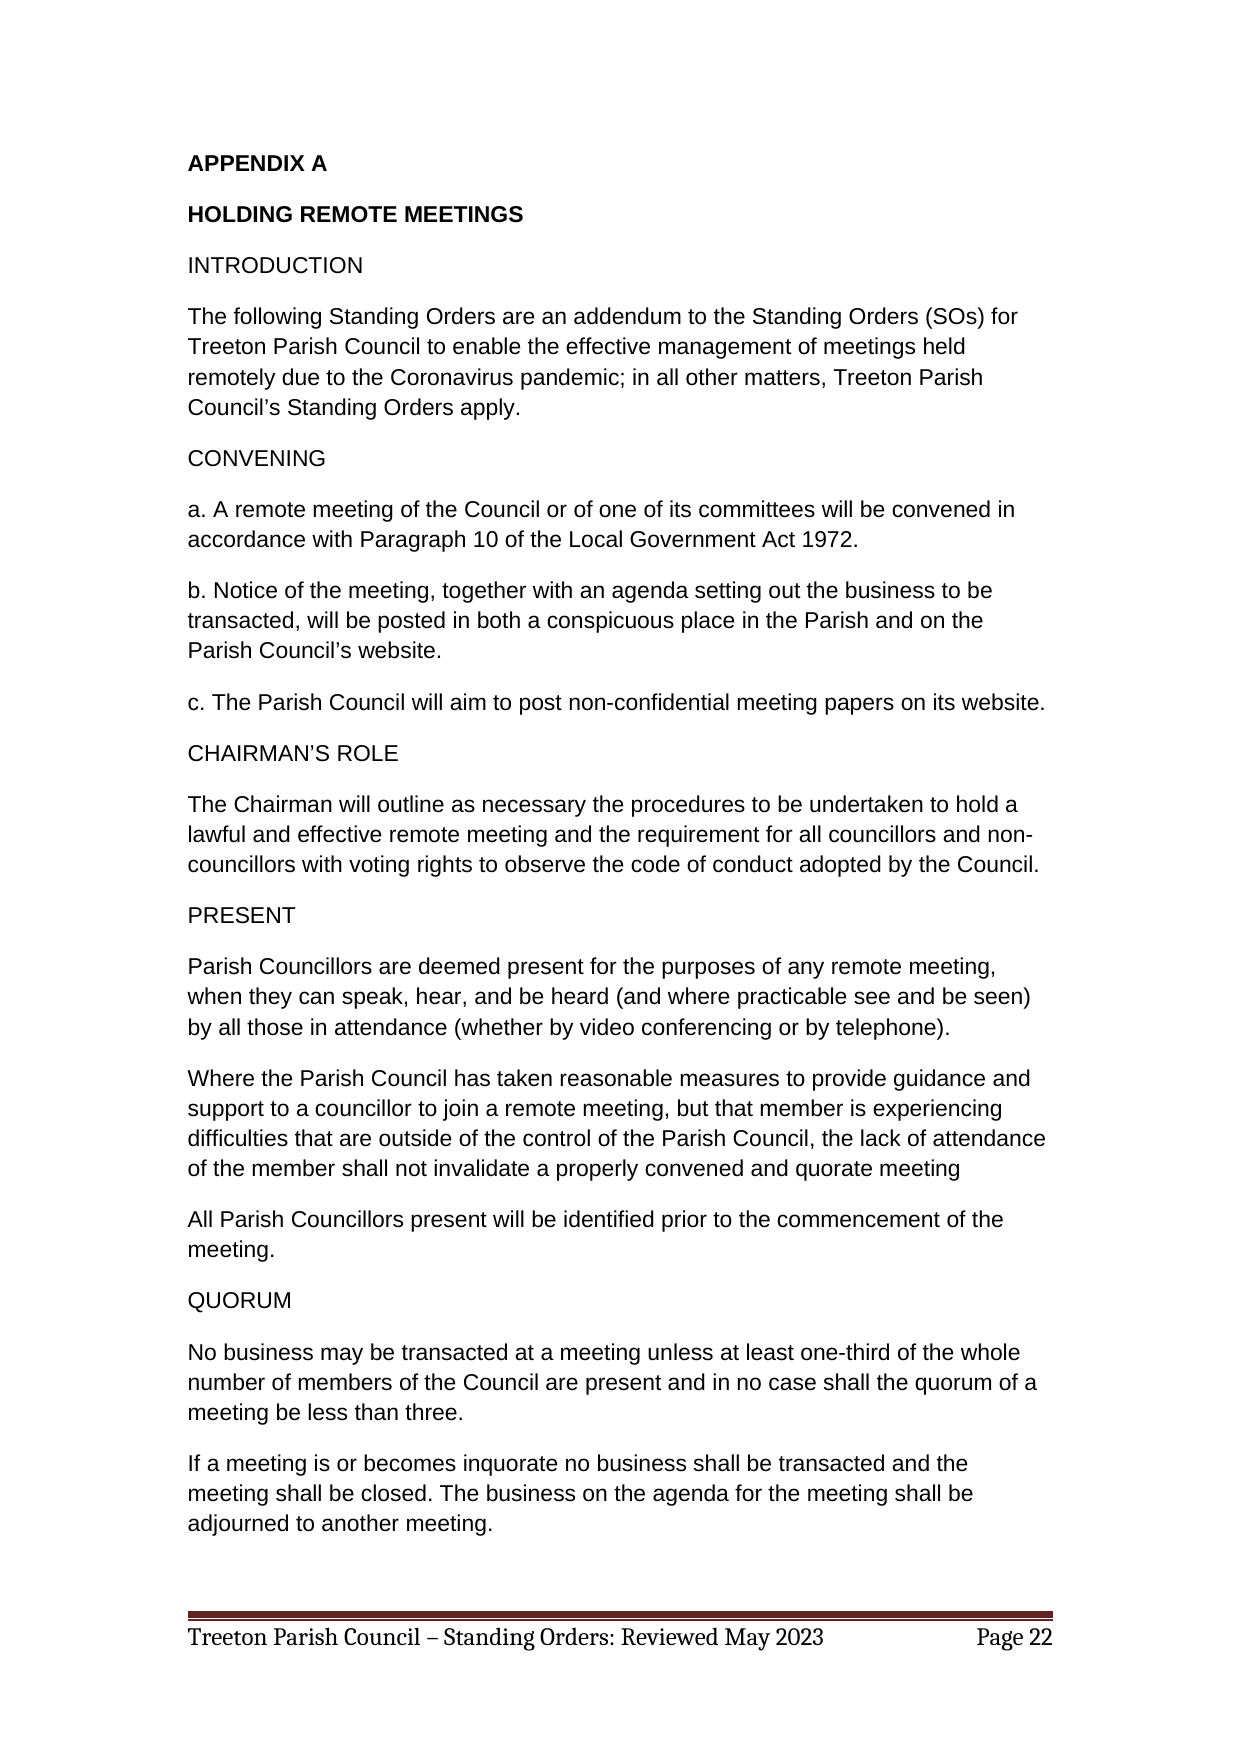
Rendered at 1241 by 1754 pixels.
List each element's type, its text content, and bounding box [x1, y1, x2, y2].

text All Parish Councillors present will be identified prior to the commencement of the meeting. [187, 1206, 1053, 1263]
text If a meeting is or becomes inquorate no business shall be transacted and the meeting shall be closed. The business on the agenda for the meeting shall be adjourned to another meeting. [187, 1450, 1053, 1537]
text Where the Parish Council has taken reasonable measures to provide guidance and support to a councillor to join a remote meeting, but that member is experiencing difficulties that are outside of the control of the Parish Council, the lack of attendance of the member shall not invalidate a properly convened and quorate meeting [187, 1064, 1053, 1182]
text No business may be transacted at a meeting unless at least one-third of the whole number of members of the Council are present and in no case shall the quorum of a meeting be less than three. [187, 1338, 1053, 1425]
text QUORUM [187, 1287, 1053, 1314]
text The following Standing Orders are an addendum to the Standing Orders (SOs) for Treeton Parish Council to enable the effective management of meetings held remotely due to the Coronavirus pandemic; in all other matters, Treeton Parish Council’s Standing Orders apply. [187, 303, 1053, 420]
text c. The Parish Council will aim to post non-confidential meeting papers on its website. [187, 688, 1053, 715]
text INTRODUCTION [187, 252, 1053, 278]
text PRESENT [187, 902, 1053, 928]
text APPENDIX A [187, 150, 1053, 176]
text Parish Councillors are deemed present for the purposes of any remote meeting, when they can speak, hear, and be heard (and where practicable see and be seen) by all those in attendance (whether by video conferencing or by telephone). [187, 953, 1053, 1040]
text CHAIRMAN’S ROLE [187, 739, 1053, 766]
text b. Notice of the meeting, together with an agenda setting out the business to be transacted, will be posted in both a conspicuous place in the Parish and on the Parish Council’s website. [187, 577, 1053, 664]
text HOLDING REMOTE MEETINGS [187, 201, 1053, 227]
text a. A remote meeting of the Council or of one of its committees will be convened in accordance with Paragraph 10 of the Local Government Act 1972. [187, 496, 1053, 552]
text The Chairman will outline as necessary the procedures to be undertaken to hold a lawful and effective remote meeting and the requirement for all councillors and non-councillors with voting rights to observe the code of conduct adopted by the Council. [187, 791, 1053, 877]
text CONVENING [187, 445, 1053, 471]
